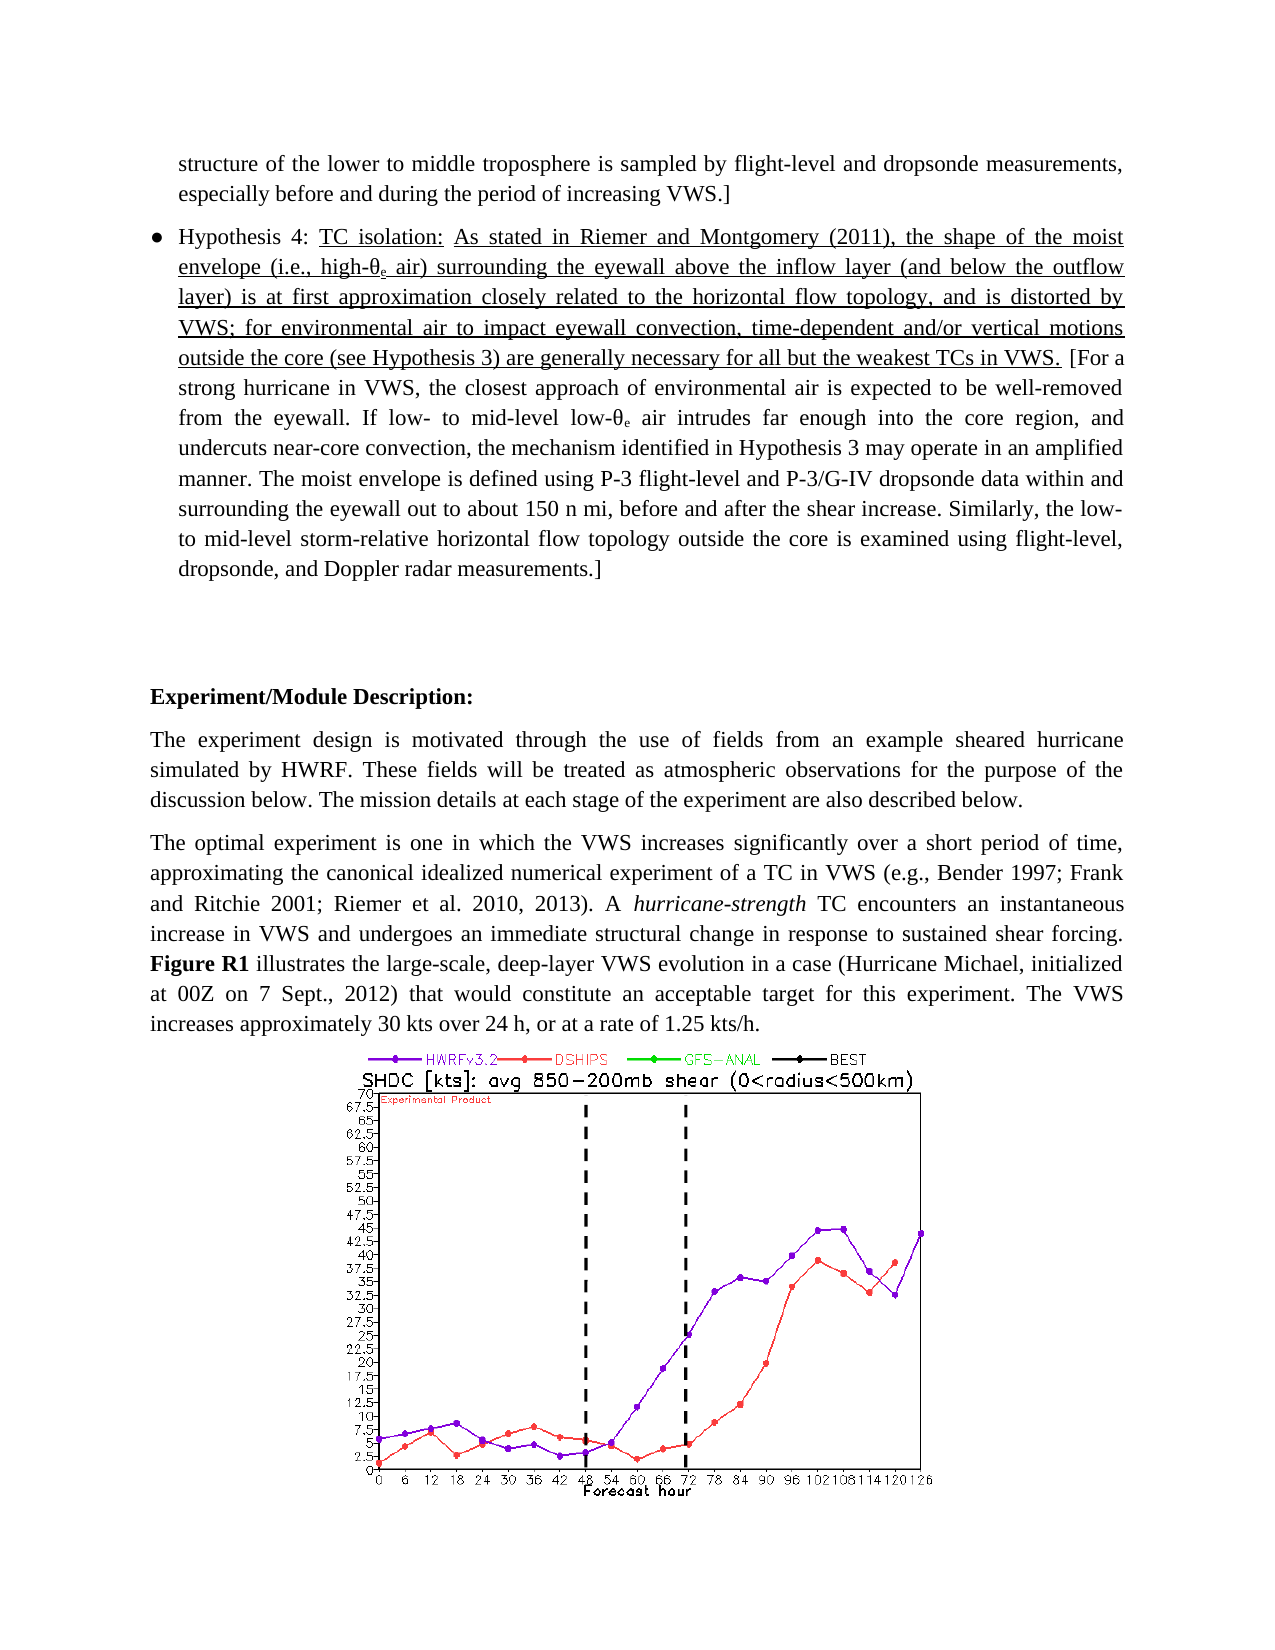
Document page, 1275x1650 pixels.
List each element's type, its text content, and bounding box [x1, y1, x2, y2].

text Experiment/Module Description: [150, 683, 1125, 710]
text The optimal experiment is one in which the VWS increases significantly over a short period of time, approximating the canonical idealized numerical experiment of a TC in VWS (e.g., Bender 1997; Frank and Ritchie 2001; Riemer et al. 2010, 2013). A hurricane-strength TC encounters an instantaneous increase in VWS and undergoes an immediate structural change in response to sustained shear forcing. Figure R1 illustrates the large-scale, deep-layer VWS evolution in a case (Hurricane Michael, initialized at 00Z on 7 Sept., 2012) that would constitute an acceptable target for this experiment. The VWS increases approximately 30 kts over 24 h, or at a rate of 1.25 kts/h. [150, 829, 1125, 1037]
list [150, 150, 1125, 207]
text The experiment design is motivated through the use of fields from an example sheared hurricane simulated by HWRF. These fields will be treated as atmospheric observations for the purpose of the discussion below. The mission details at each stage of the experiment are also described below. [150, 726, 1125, 813]
list Hypothesis 4: TC isolation: As stated in Riemer and Montgomery (2011), the shape of the moist envelope (i.e., high-θe air) surrounding the eyewall above the inflow layer (and below the outflow layer) is at first approximation closely related to the horizontal flow topology, and is distorted by VWS; for environmental air to impact eyewall convection, time-dependent and/or vertical motions outside the core (see Hypothesis 3) are generally necessary for all but the weakest TCs in VWS. [For a strong hurricane in VWS, the closest approach of environmental air is expected to be well-removed from the eyewall. If low- to mid-level low-θe air intrudes far enough into the core region, and undercuts near-core convection, the mechanism identified in Hypothesis 3 may operate in an amplified manner. The moist envelope is defined using P-3 flight-level and P-3/G-IV dropsonde data within and surrounding the eyewall out to about 150 n mi, before and after the shear increase. Similarly, the low- to mid-level storm-relative horizontal flow topology outside the core is examined using flight-level, dropsonde, and Doppler radar measurements.] [150, 223, 1125, 582]
picture [341, 1053, 934, 1498]
